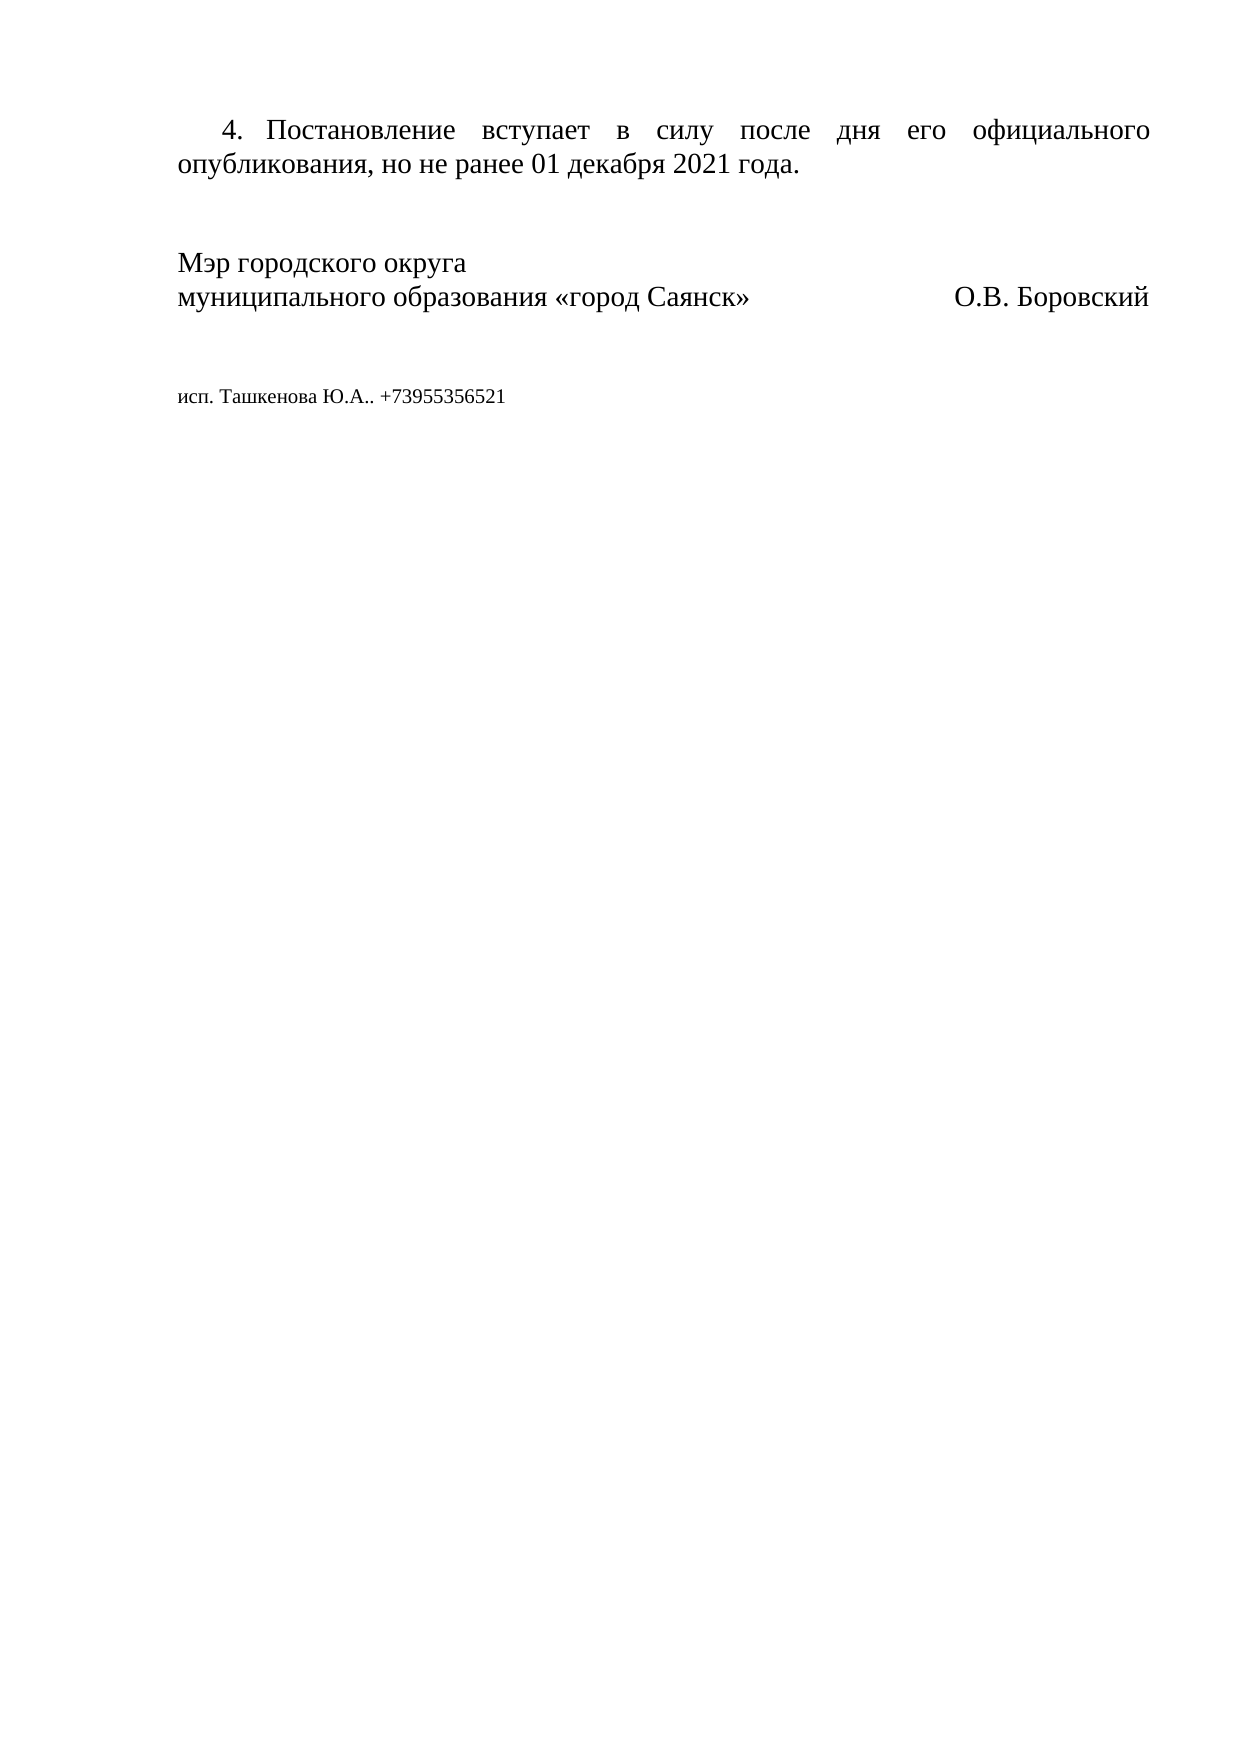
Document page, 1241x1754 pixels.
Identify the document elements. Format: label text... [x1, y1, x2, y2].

text Мэр городского округа [177, 245, 1152, 279]
text исп. Ташкенова Ю.А.. +73955356521 [177, 384, 1152, 408]
text муниципального образования «город Саянск» О.В. Боровский [177, 279, 1152, 312]
list Постановление вступает в силу после дня его официального опубликования, но не ранее 01 декабря 2021 года. [177, 112, 1152, 179]
